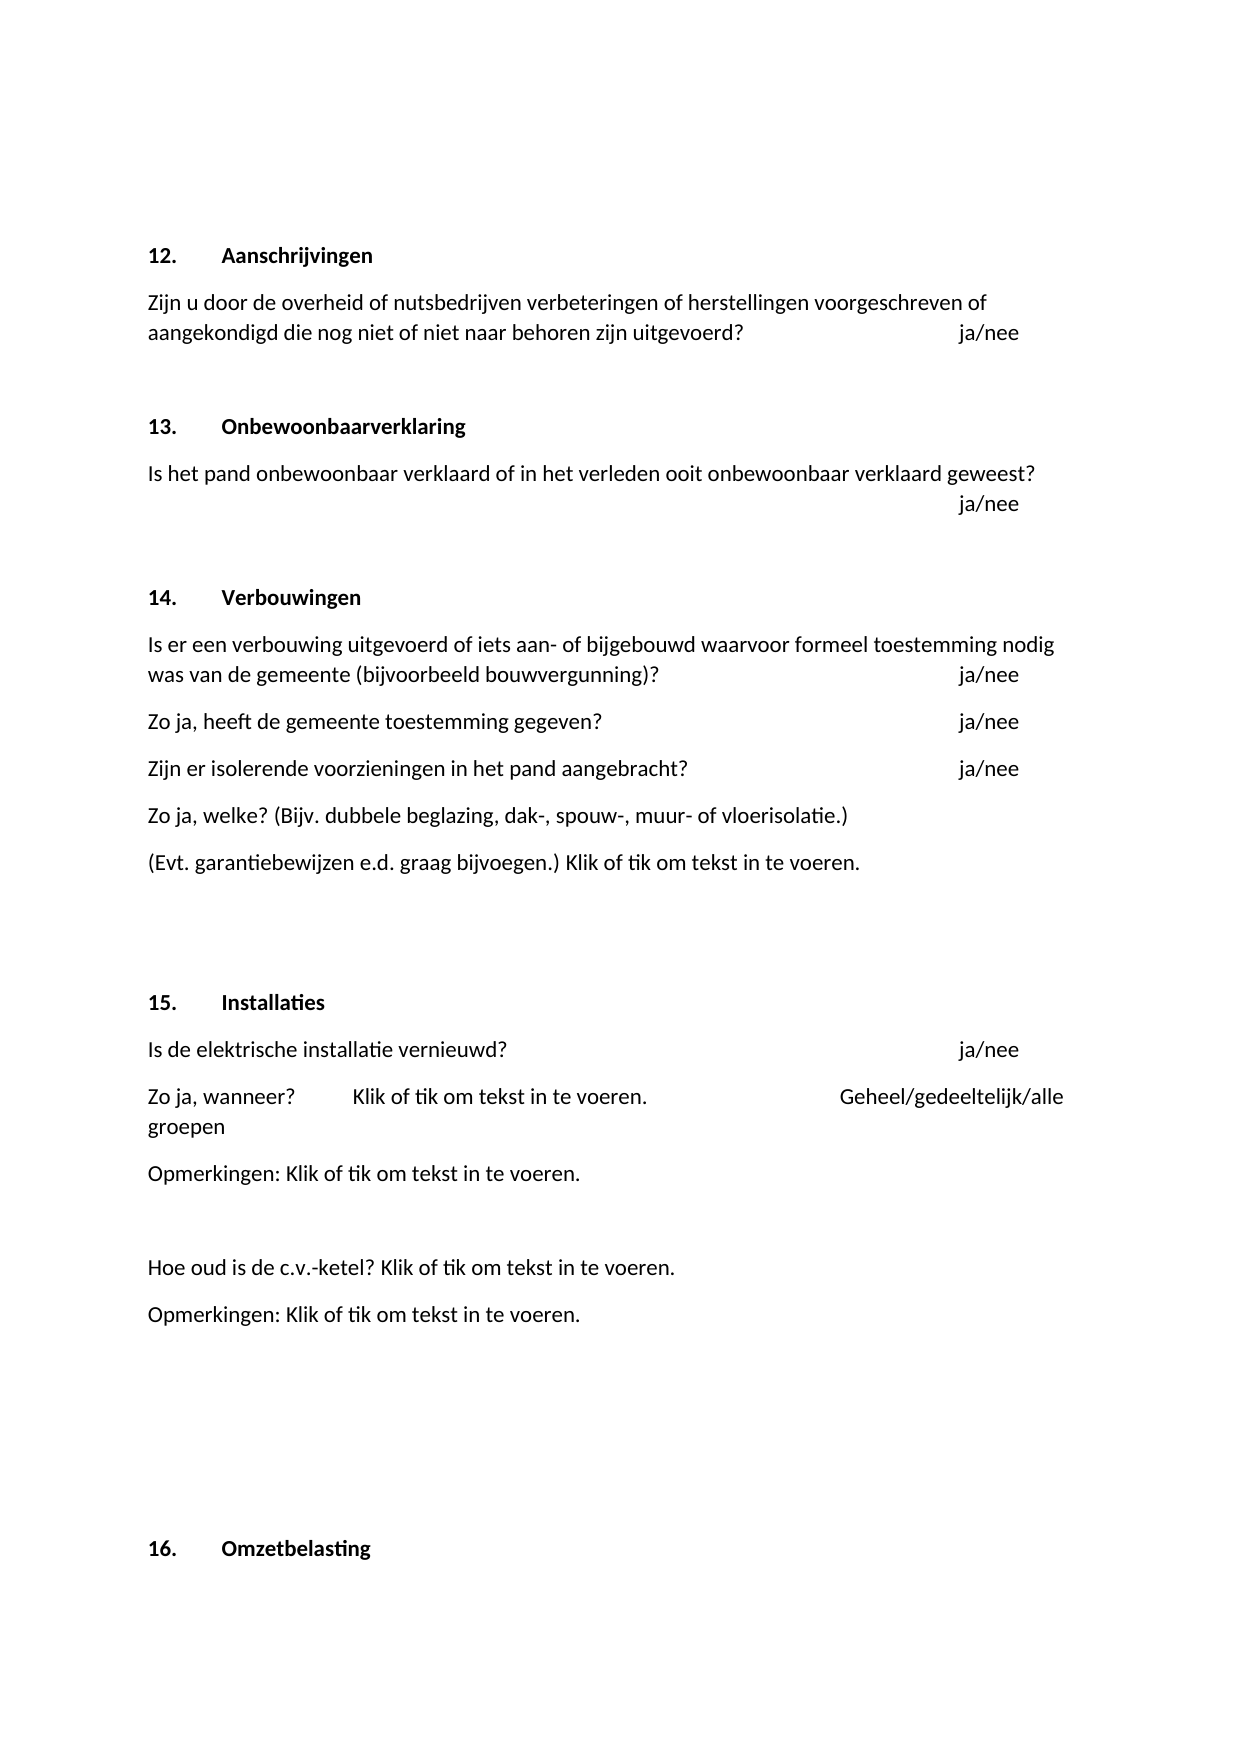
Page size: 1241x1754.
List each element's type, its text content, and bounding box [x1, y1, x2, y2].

text Hoe oud is de c.v.-ketel? [148, 1253, 1093, 1281]
text Is er een verbouwing uitgevoerd of iets aan- of bijgebouwd waarvoor formeel toestemming nodig was van de gemeente (bijvoorbeeld bouwvergunning)? ja/nee [148, 630, 1093, 688]
text 16. Omzetbelasting [148, 1534, 1093, 1562]
text 12. Aanschrijvingen [148, 241, 1093, 269]
text Zo ja, heeft de gemeente toestemming gegeven? ja/nee [148, 707, 1093, 735]
text Opmerkingen: [148, 1300, 1093, 1328]
text Is de elektrische installatie vernieuwd? ja/nee [148, 1035, 1093, 1063]
text (Evt. garantiebewijzen e.d. graag bijvoegen.) [148, 848, 1093, 876]
text Zijn u door de overheid of nutsbedrijven verbeteringen of herstellingen voorgeschreven of aangekondigd die nog niet of niet naar behoren zijn uitgevoerd? ja/nee [148, 288, 1093, 346]
text Zijn er isolerende voorzieningen in het pand aangebracht? ja/nee [148, 754, 1093, 782]
text Zo ja, wanneer? Geheel/gedeeltelijk/alle groepen [148, 1082, 1093, 1140]
text Opmerkingen: [148, 1159, 1093, 1187]
text 15. Installaties [148, 988, 1093, 1016]
text 14. Verbouwingen [148, 583, 1093, 611]
text Is het pand onbewoonbaar verklaard of in het verleden ooit onbewoonbaar verklaard geweest? ja/nee [148, 459, 1093, 517]
text Zo ja, welke? (Bijv. dubbele beglazing, dak-, spouw-, muur- of vloerisolatie.) [148, 801, 1093, 829]
text 13. Onbewoonbaarverklaring [148, 412, 1093, 440]
